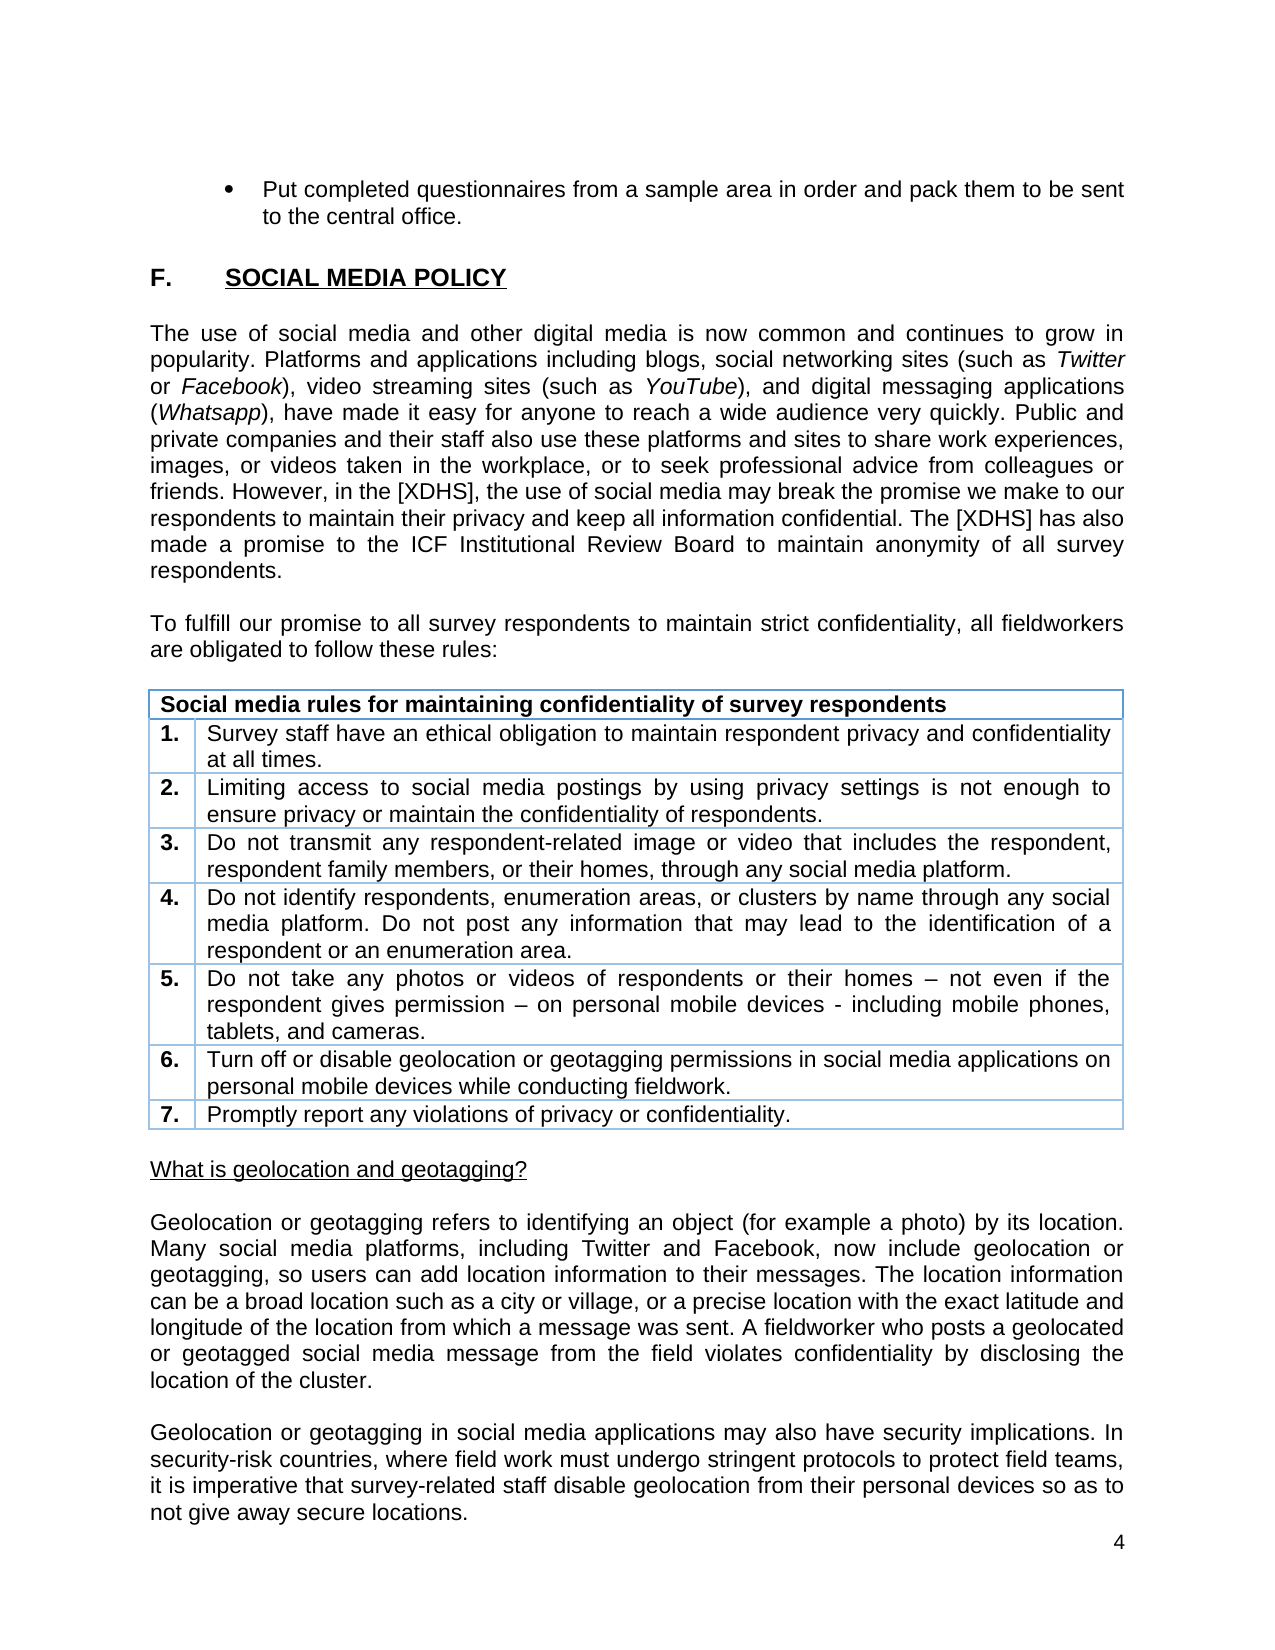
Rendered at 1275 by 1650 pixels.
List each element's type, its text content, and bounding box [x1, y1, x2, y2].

text Geolocation or geotagging in social media applications may also have security implications. In security-risk countries, where field work must undergo stringent protocols to protect field teams, it is imperative that survey-related staff disable geolocation from their personal devices so as to not give away secure locations. [150, 1419, 1125, 1525]
table_cell 3. [150, 829, 194, 882]
table_cell 2. [150, 774, 194, 827]
table_cell 4. [150, 884, 194, 963]
table_header Social media rules for maintaining confidentiality of survey respondents [150, 691, 1122, 717]
table_cell Survey staff have an ethical obligation to maintain respondent privacy and confidentiality at all times. [196, 720, 1122, 772]
table_cell Do not transmit any respondent-related image or video that includes the respondent, respondent family members, or their homes, through any social media platform. [196, 829, 1122, 882]
list Put completed questionnaires from a sample area in order and pack them to be sent to the central office. [225, 176, 1125, 229]
text Geolocation or geotagging refers to identifying an object (for example a photo) by its location. Many social media platforms, including Twitter and Facebook, now include geolocation or geotagging, so users can add location information to their messages. The location information can be a broad location such as a city or village, or a precise location with the exact latitude and longitude of the location from which a message was sent. A fieldworker who posts a geolocated or geotagged social media message from the field violates confidentiality by disclosing the location of the cluster. [150, 1208, 1125, 1393]
table_cell 1. [150, 720, 194, 772]
table_cell Promptly report any violations of privacy or confidentiality. [196, 1101, 1122, 1127]
text What is geolocation and geotagging? [150, 1156, 1125, 1182]
subtitle F. SOCIAL MEDIA POLICY [150, 263, 1125, 291]
table_cell 7. [150, 1101, 194, 1127]
table_cell Limiting access to social media postings by using privacy settings is not enough to ensure privacy or maintain the confidentiality of respondents. [196, 774, 1122, 827]
table_cell Do not take any photos or videos of respondents or their homes – not even if the respondent gives permission – on personal mobile devices - including mobile phones, tablets, and cameras. [196, 965, 1122, 1044]
text The use of social media and other digital media is now common and continues to grow in popularity. Platforms and applications including blogs, social networking sites (such as Twitter or Facebook), video streaming sites (such as YouTube), and digital messaging applications (Whatsapp), have made it easy for anyone to reach a wide audience very quickly. Public and private companies and their staff also use these platforms and sites to share work experiences, images, or videos taken in the workplace, or to seek professional advice from colleagues or friends. However, in the [XDHS], the use of social media may break the promise we make to our respondents to maintain their privacy and keep all information confidential. The [XDHS] has also made a promise to the ICF Institutional Review Board to maintain anonymity of all survey respondents. [150, 320, 1125, 584]
table_cell 5. [150, 965, 194, 1044]
table_cell Turn off or disable geolocation or geotagging permissions in social media applications on personal mobile devices while conducting fieldwork. [196, 1046, 1122, 1099]
table_cell 6. [150, 1046, 194, 1099]
text To fulfill our promise to all survey respondents to maintain strict confidentiality, all fieldworkers are obligated to follow these rules: [150, 610, 1125, 663]
table_cell Do not identify respondents, enumeration areas, or clusters by name through any social media platform. Do not post any information that may lead to the identification of a respondent or an enumeration area. [196, 884, 1122, 963]
